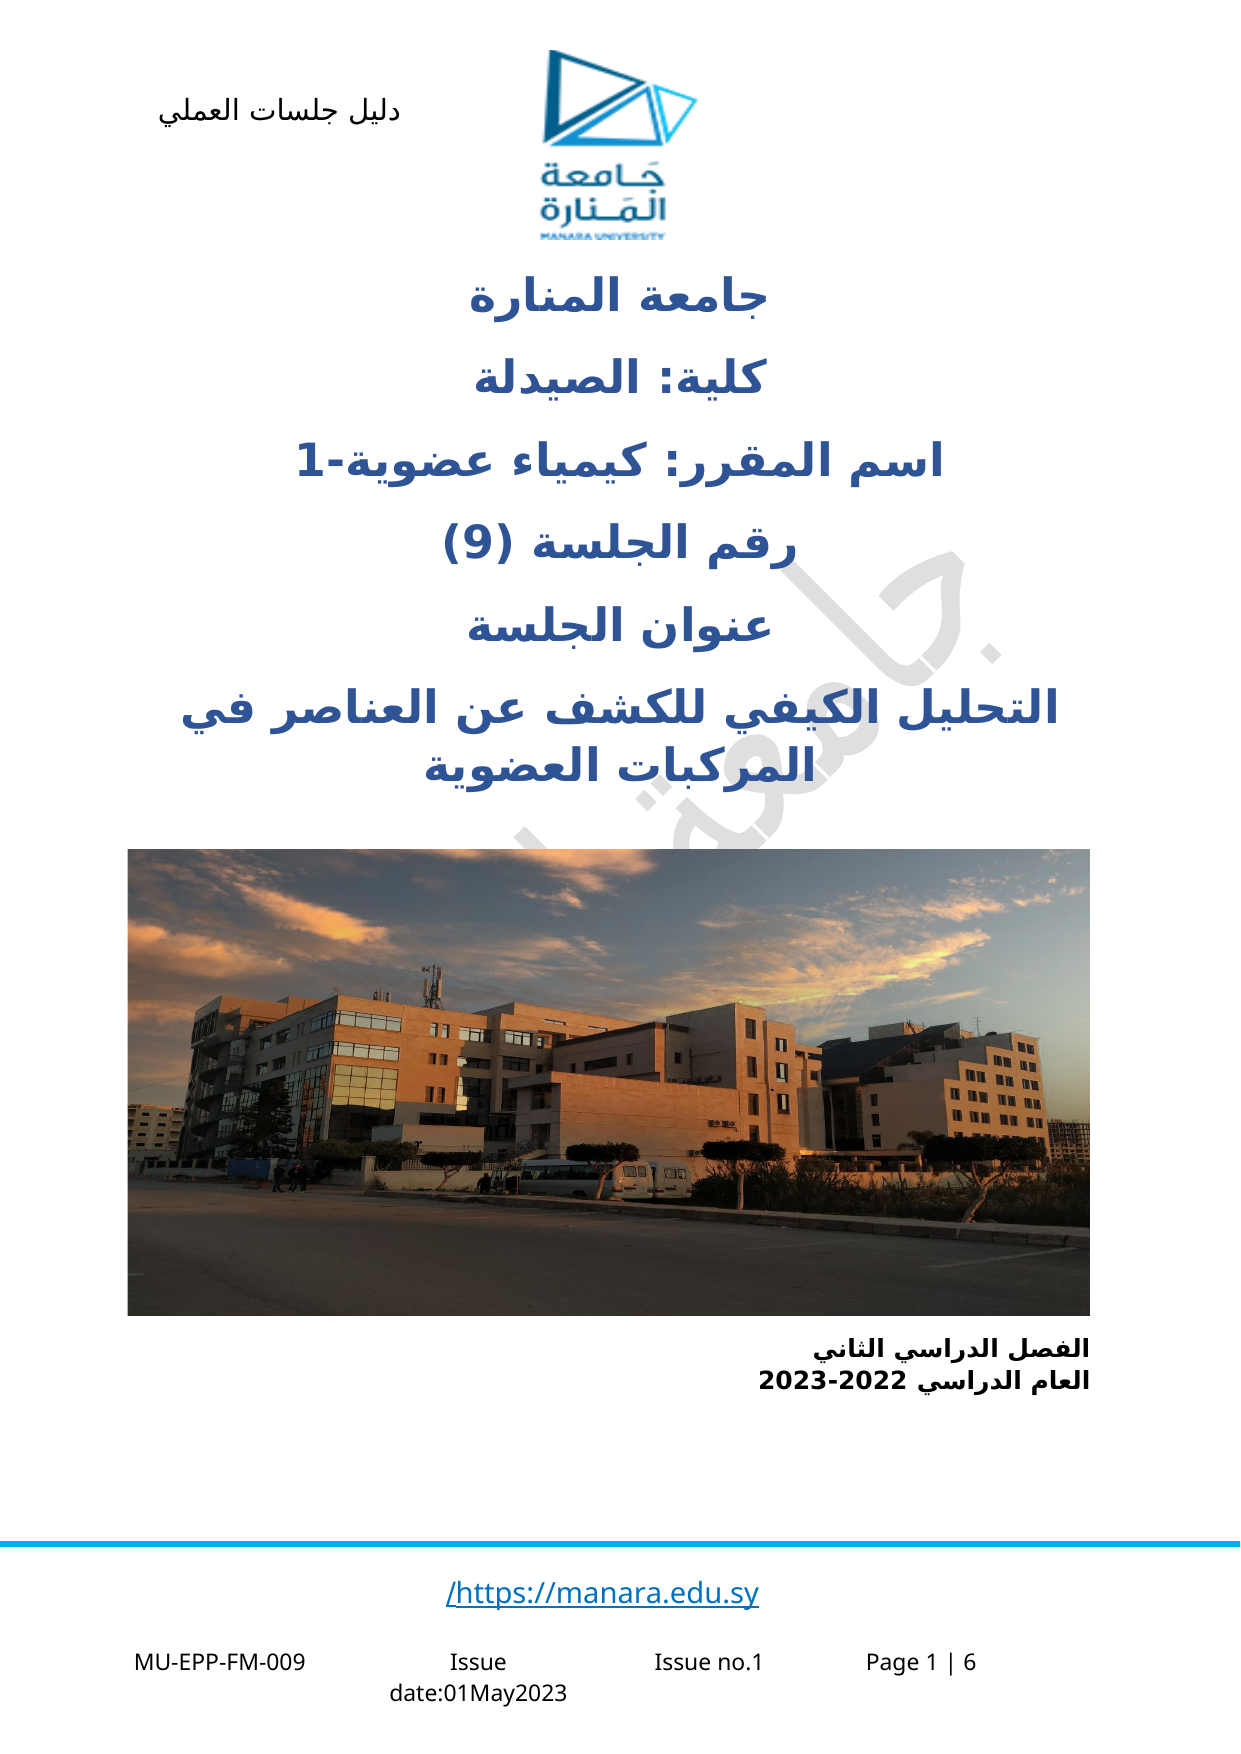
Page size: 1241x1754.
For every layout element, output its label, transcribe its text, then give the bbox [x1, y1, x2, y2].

picture [536, 50, 704, 240]
subtitle رقم الجلسة (9) [150, 516, 1090, 569]
text الفصل الدراسي الثاني العام الدراسي 2022-2023 [150, 1335, 1090, 1395]
subtitle اسم المقرر: كيمياء عضوية-1 [150, 434, 1090, 487]
subtitle كلية: الصيدلة [150, 351, 1090, 404]
subtitle التحليل الكيفي للكشف عن العناصر في المركبات العضوية [150, 681, 1090, 792]
subtitle جامعة المنارة [150, 269, 1090, 322]
subtitle عنوان الجلسة [150, 599, 1090, 652]
